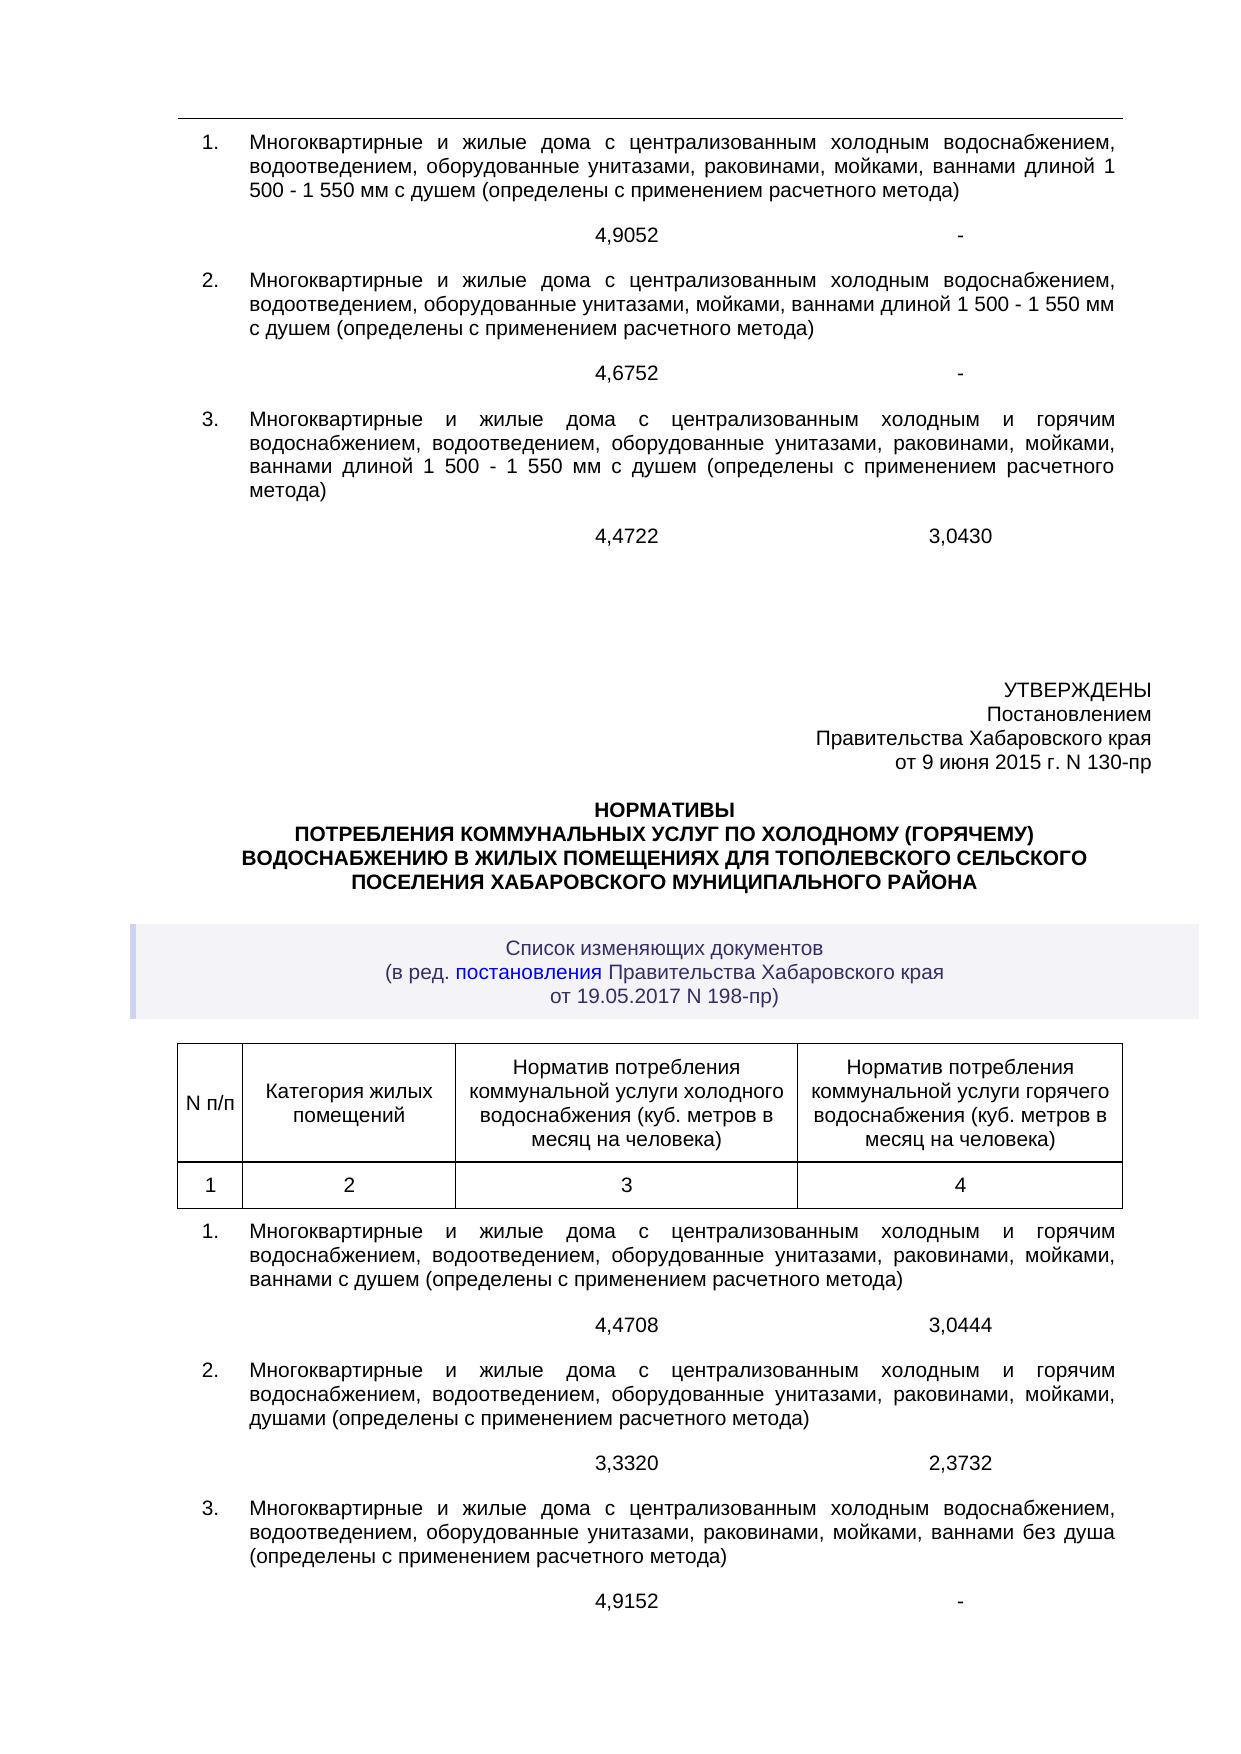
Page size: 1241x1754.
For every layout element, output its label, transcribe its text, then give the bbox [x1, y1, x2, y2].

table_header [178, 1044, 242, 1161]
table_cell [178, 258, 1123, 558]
title НОРМАТИВЫ [177, 798, 1152, 822]
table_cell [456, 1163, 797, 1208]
text УТВЕРЖДЕНЫ [177, 678, 1152, 702]
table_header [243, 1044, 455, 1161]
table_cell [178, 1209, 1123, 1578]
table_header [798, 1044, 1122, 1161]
title ПОТРЕБЛЕНИЯ КОММУНАЛЬНЫХ УСЛУГ ПО ХОЛОДНОМУ (ГОРЯЧЕМУ) [177, 822, 1152, 846]
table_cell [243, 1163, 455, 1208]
text от 9 июня 2015 г. N 130-пр [177, 750, 1152, 774]
title ВОДОСНАБЖЕНИЮ В ЖИЛЫХ ПОМЕЩЕНИЯХ ДЛЯ ТОПОЛЕВСКОГО СЕЛЬСКОГО [177, 846, 1152, 869]
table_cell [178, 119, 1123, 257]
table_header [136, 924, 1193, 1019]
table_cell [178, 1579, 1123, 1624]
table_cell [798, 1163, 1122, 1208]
title ПОСЕЛЕНИЯ ХАБАРОВСКОГО МУНИЦИПАЛЬНОГО РАЙОНА [177, 869, 1152, 893]
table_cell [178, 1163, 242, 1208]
text Правительства Хабаровского края [177, 726, 1152, 750]
text Постановлением [177, 702, 1152, 726]
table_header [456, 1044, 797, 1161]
